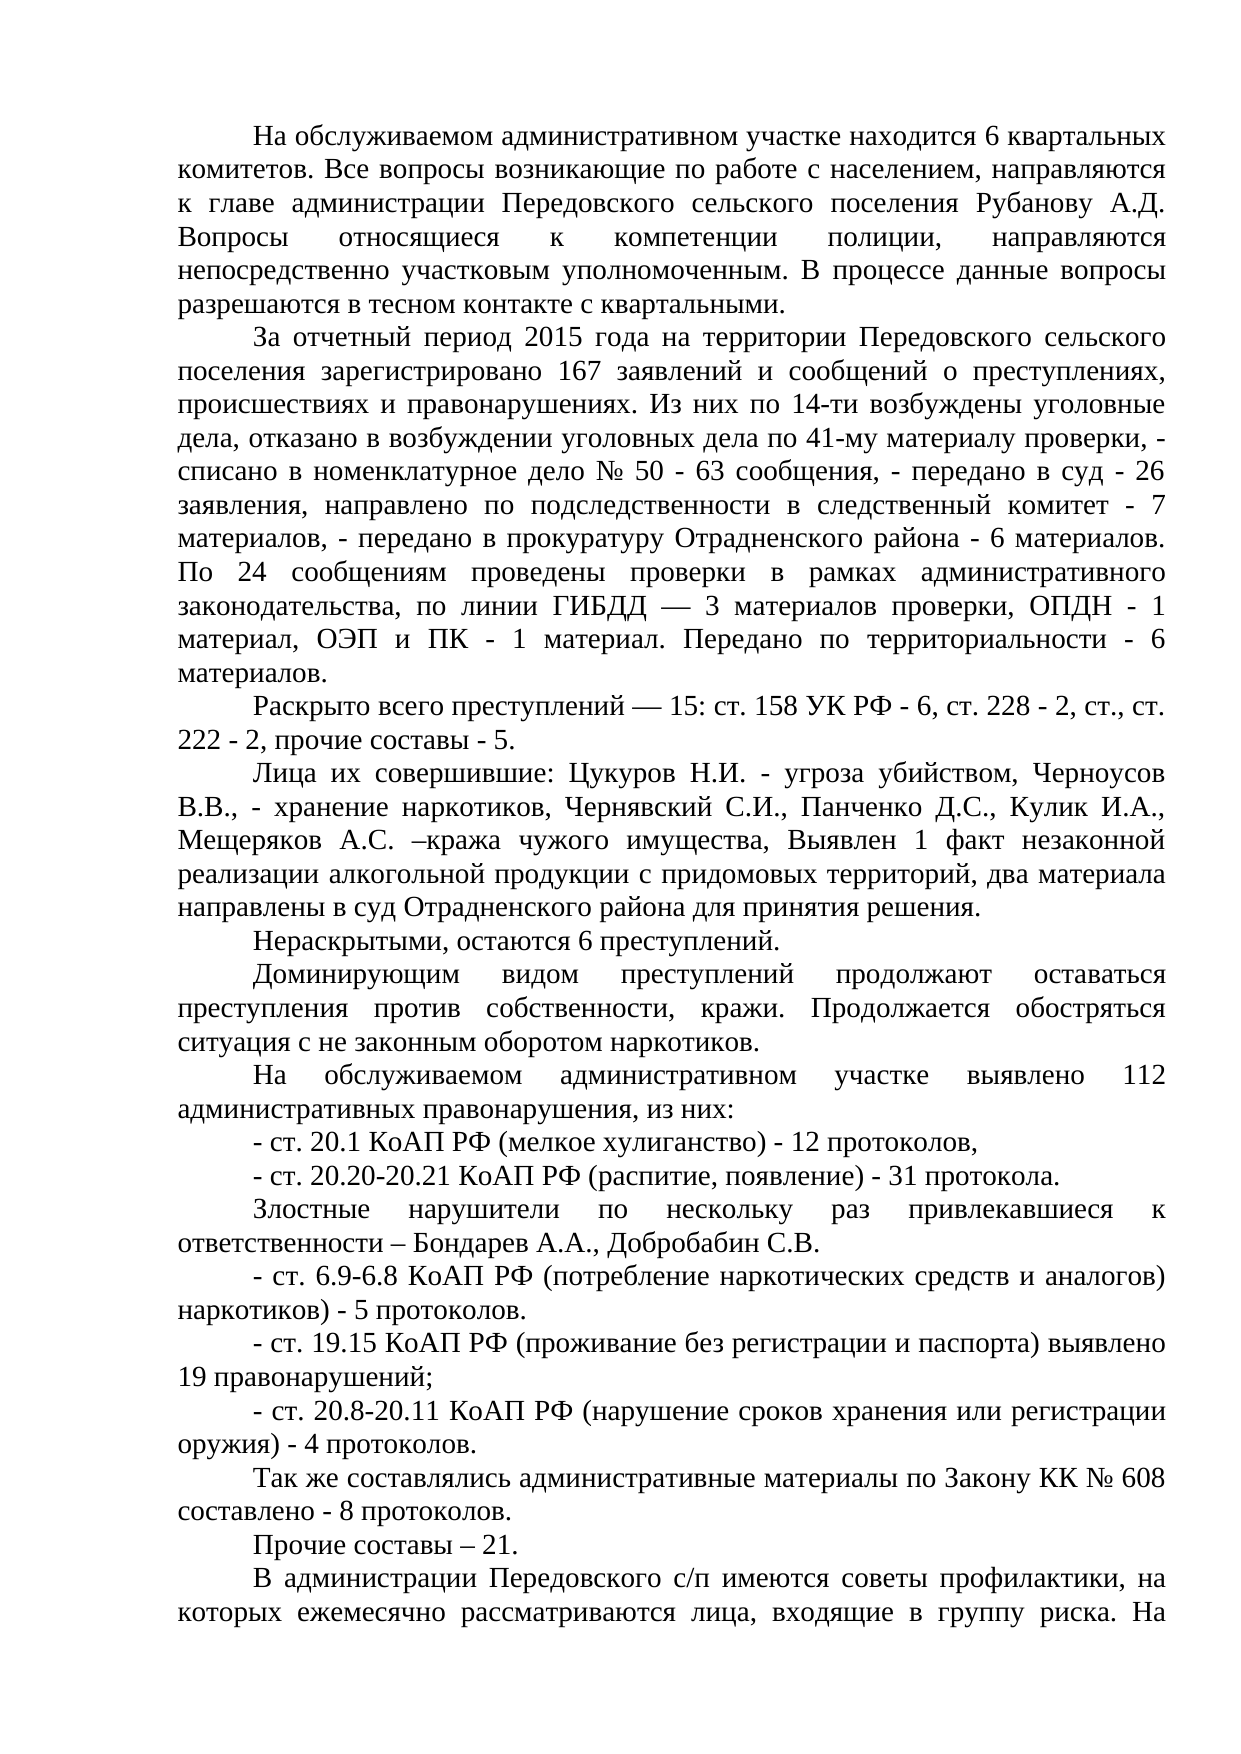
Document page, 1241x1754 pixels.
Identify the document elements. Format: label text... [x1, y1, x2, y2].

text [177, 1560, 1167, 1627]
text За отчетный период 2015 года на территории Передовского сельского поселения зарегистрировано 167 заявлений и сообщений о преступлениях, происшествиях и правонарушениях. Из них по 14-ти возбуждены уголовные дела, отказано в возбуждении уголовных дела по 41-му материалу проверки, - списано в номенклатурное дело № 50 - 63 сообщения, - передано в суд - 26 заявления, направлено по подследственности в следственный комитет - 7 материалов, - передано в прокуратуру Отрадненского района - 6 материалов. По 24 сообщениям проведены проверки в рамках административного законодательства, по линии ГИБДД — 3 материалов проверки, ОПДН - 1 материал, ОЭП и ПК - 1 материал. Передано по территориальности - 6 материалов. [177, 319, 1167, 688]
text - ст. 6.9-6.8 КоАП РФ (потребление наркотических средств и аналогов) наркотиков) - 5 протоколов. [177, 1258, 1167, 1326]
text Раскрыто всего преступлений — 15: ст. 158 УК РФ - 6, ст. 228 - 2, ст., ст. 222 - 2, прочие составы - 5. [177, 688, 1167, 755]
text На обслуживаемом административном участке находится 6 квартальных комитетов. Все вопросы возникающие по работе с населением, направляются к главе администрации Передовского сельского поселения Рубанову А.Д. Вопросы относящиеся к компетенции полиции, направляются непосредственно участковым уполномоченным. В процессе данные вопросы разрешаются в тесном контакте с квартальными. [177, 118, 1167, 319]
text На обслуживаемом административном участке выявлено 112 административных правонарушения, из них: [177, 1057, 1167, 1124]
text Злостные нарушители по нескольку раз привлекавшиеся к ответственности – Бондарев А.А., Добробабин С.В. [177, 1191, 1167, 1258]
text - ст. 20.8-20.11 КоАП РФ (нарушение сроков хранения или регистрации оружия) - 4 протоколов. [177, 1393, 1167, 1460]
text - ст. 19.15 КоАП РФ (проживание без регистрации и паспорта) выявлено 19 правонарушений; [177, 1326, 1167, 1393]
text Лица их совершившие: Цукуров Н.И. - угроза убийством, Черноусов В.В., - хранение наркотиков, Чернявский С.И., Панченко Д.С., Кулик И.А., Мещеряков А.С. –кража чужого имущества, Выявлен 1 факт незаконной реализации алкогольной продукции с придомовых территорий, два материала направлены в суд Отрадненского района для принятия решения. [177, 755, 1167, 923]
text Так же составлялись административные материалы по Закону КК № 608 составлено - 8 протоколов. [177, 1460, 1167, 1527]
text Нераскрытыми, остаются 6 преступлений. [177, 923, 1167, 957]
text Доминирующим видом преступлений продолжают оставаться преступления против собственности, кражи. Продолжается обостряться ситуация с не законным оборотом наркотиков. [177, 957, 1167, 1057]
text - ст. 20.1 КоАП РФ (мелкое хулиганство) - 12 протоколов, [177, 1124, 1167, 1158]
text Прочие составы – 21. [177, 1527, 1167, 1560]
text - ст. 20.20-20.21 КоАП РФ (распитие, появление) - 31 протокола. [177, 1158, 1167, 1191]
